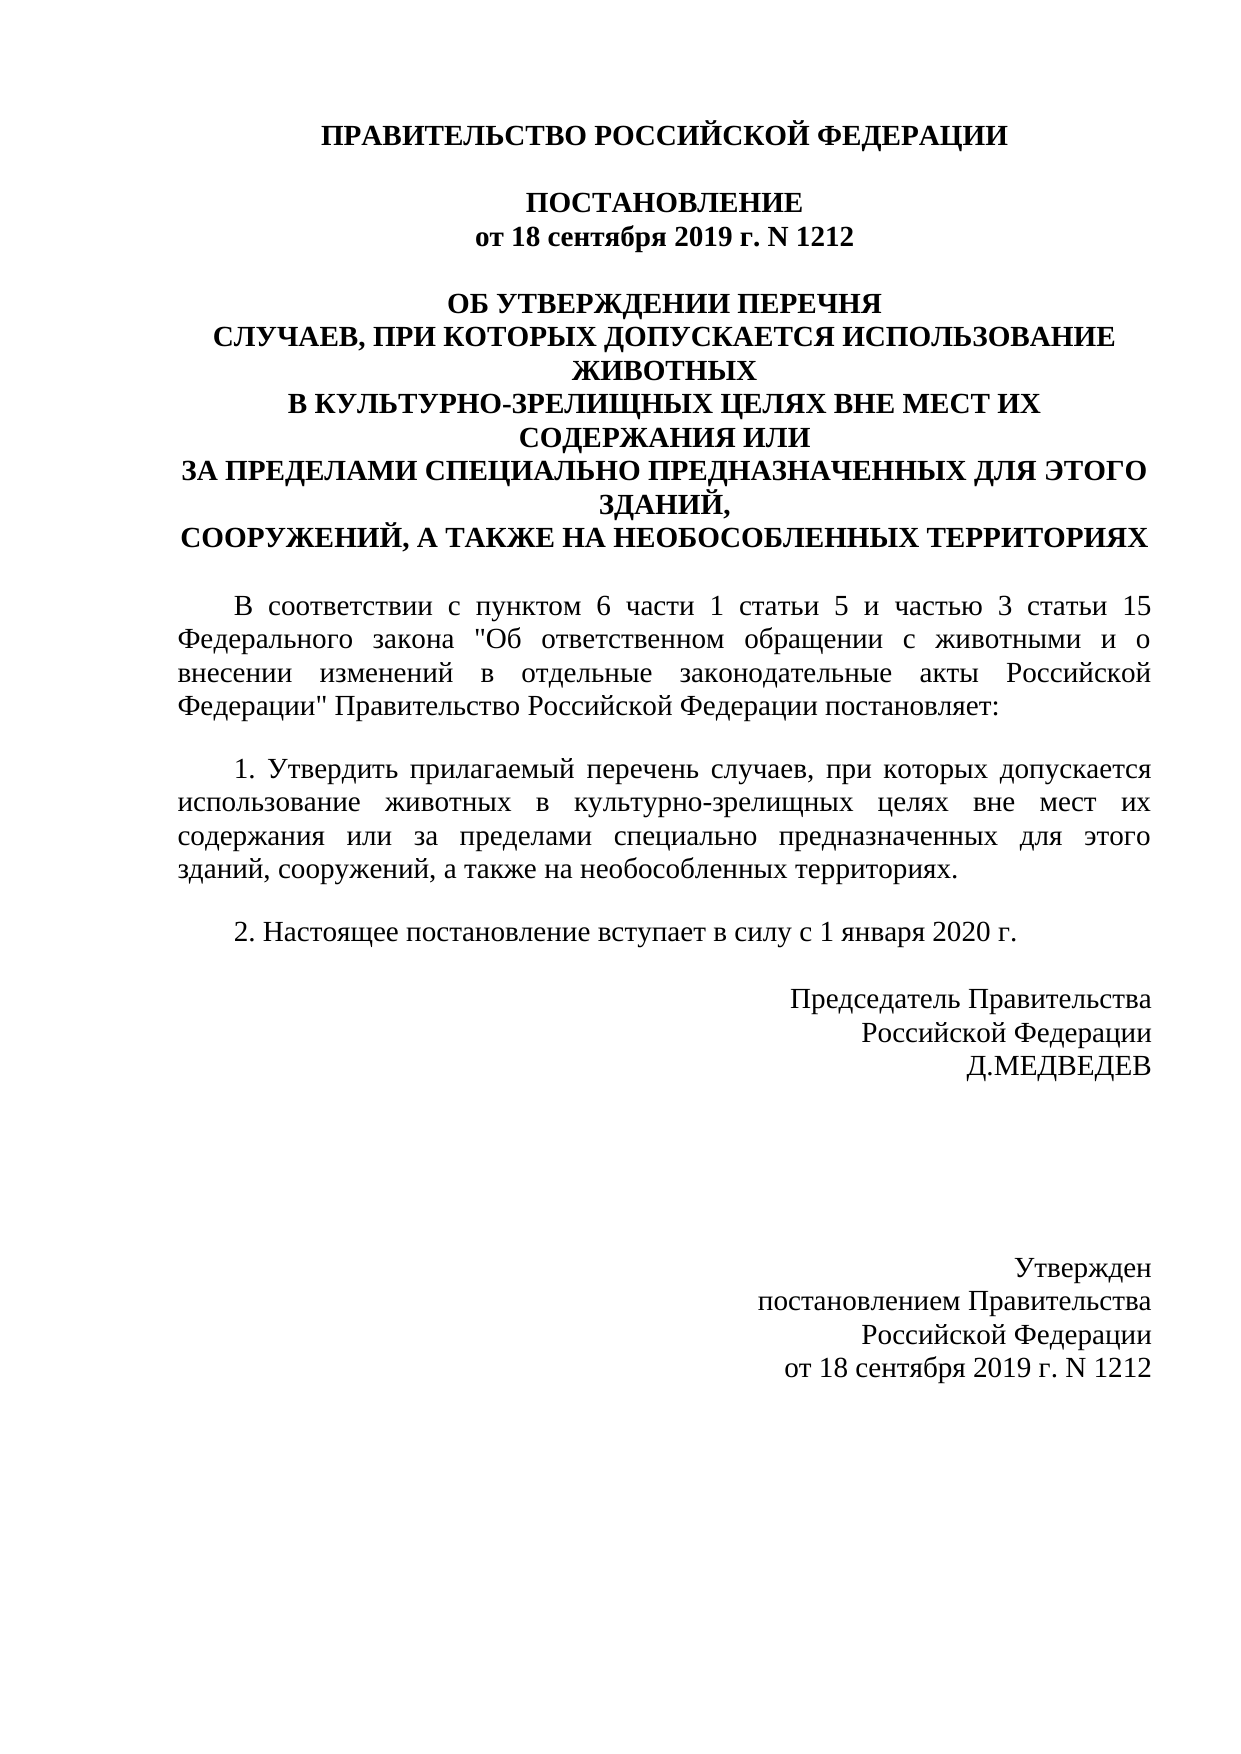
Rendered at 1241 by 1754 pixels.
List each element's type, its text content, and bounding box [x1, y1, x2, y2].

text В КУЛЬТУРНО-ЗРЕЛИЩНЫХ ЦЕЛЯХ ВНЕ МЕСТ ИХ СОДЕРЖАНИЯ ИЛИ [177, 386, 1152, 453]
text 2. Настоящее постановление вступает в силу с 1 января 2020 г. [177, 914, 1152, 948]
text СЛУЧАЕВ, ПРИ КОТОРЫХ ДОПУСКАЕТСЯ ИСПОЛЬЗОВАНИЕ ЖИВОТНЫХ [177, 319, 1152, 386]
text ОБ УТВЕРЖДЕНИИ ПЕРЕЧНЯ [177, 286, 1152, 319]
text Председатель Правительства [177, 981, 1152, 1015]
text от 18 сентября 2019 г. N 1212 [177, 219, 1152, 252]
text ЗА ПРЕДЕЛАМИ СПЕЦИАЛЬНО ПРЕДНАЗНАЧЕННЫХ ДЛЯ ЭТОГО ЗДАНИЙ, [177, 453, 1152, 521]
text ПРАВИТЕЛЬСТВО РОССИЙСКОЙ ФЕДЕРАЦИИ [177, 118, 1152, 152]
text СООРУЖЕНИЙ, А ТАКЖЕ НА НЕОБОСОБЛЕННЫХ ТЕРРИТОРИЯХ [177, 521, 1152, 554]
text Д.МЕДВЕДЕВ [177, 1048, 1152, 1082]
text ПОСТАНОВЛЕНИЕ [177, 185, 1152, 219]
text Российской Федерации [177, 1015, 1152, 1048]
text постановлением Правительства [177, 1283, 1152, 1317]
text 1. Утвердить прилагаемый перечень случаев, при которых допускается использование животных в культурно-зрелищных целях вне мест их содержания или за пределами специально предназначенных для этого зданий, сооружений, а также на необособленных территориях. [177, 751, 1152, 885]
text от 18 сентября 2019 г. N 1212 [177, 1350, 1152, 1384]
text В соответствии с пунктом 6 части 1 статьи 5 и частью 3 статьи 15 Федерального закона "Об ответственном обращении с животными и о внесении изменений в отдельные законодательные акты Российской Федерации" Правительство Российской Федерации постановляет: [177, 588, 1152, 722]
text Утвержден [177, 1250, 1152, 1283]
text Российской Федерации [177, 1317, 1152, 1350]
